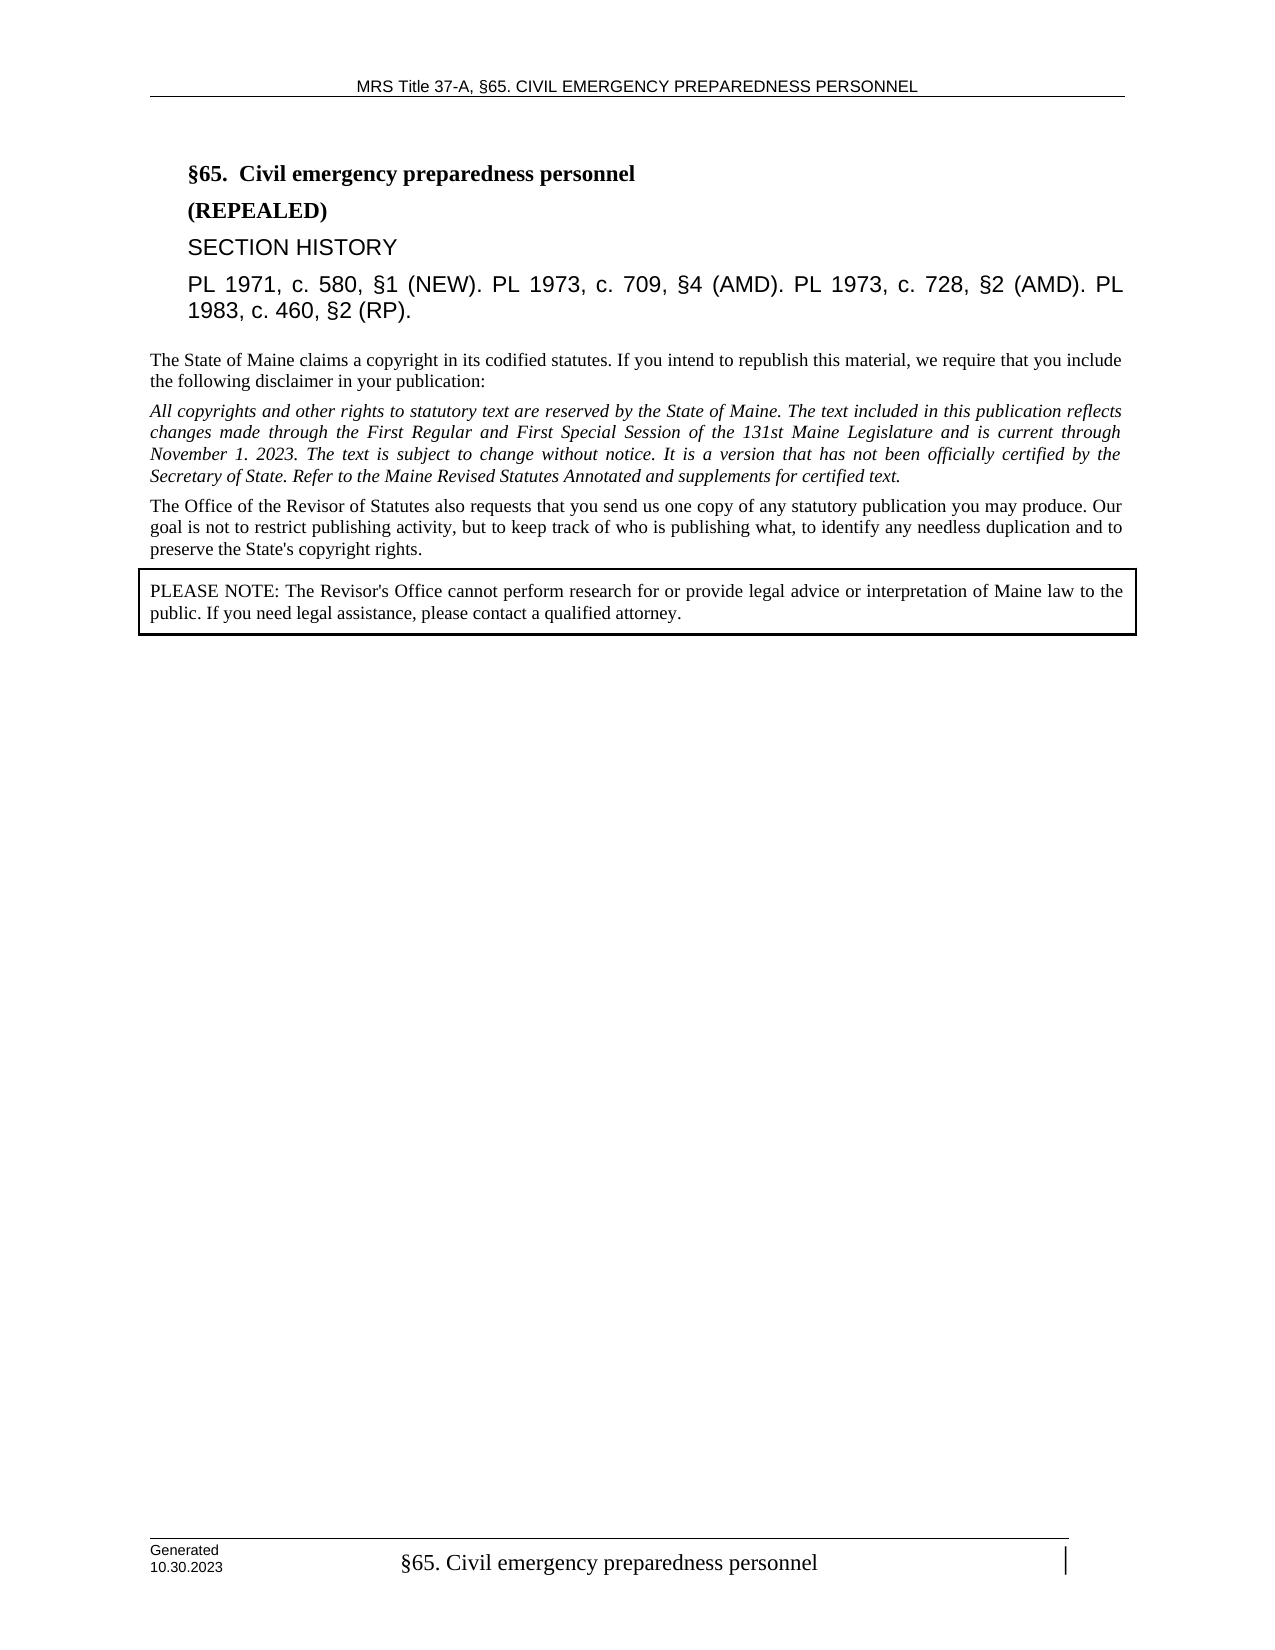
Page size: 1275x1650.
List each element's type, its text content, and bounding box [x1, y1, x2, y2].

text All copyrights and other rights to statutory text are reserved by the State of Maine. The text included in this publication reflects changes made through the First Regular and First Special Session of the 131st Maine Legislature and is current through November 1. 2023 . The text is subject to change without notice. It is a version that has not been officially certified by the Secretary of State. Refer to the Maine Revised Statutes Annotated and supplements for certified text. [150, 400, 1125, 486]
text PL 1971, c. 580, §1 (NEW). PL 1973, c. 709, §4 (AMD). PL 1973, c. 728, §2 (AMD). PL 1983, c. 460, §2 (RP). [187, 271, 1125, 323]
text The State of Maine claims a copyright in its codified statutes. If you intend to republish this material, we require that you include the following disclaimer in your publication: [150, 348, 1125, 392]
text §65. Civil emergency preparedness personnel [187, 160, 1125, 187]
text The Office of the Revisor of Statutes also requests that you send us one copy of any statutory publication you may produce. Our goal is not to restrict publishing activity, but to keep track of who is publishing what, to identify any needless duplication and to preserve the State's copyright rights. [150, 494, 1125, 559]
text SECTION HISTORY [187, 234, 1125, 260]
text (REPEALED) [187, 197, 1125, 223]
text PLEASE NOTE: The Revisor's Office cannot perform research for or provide legal advice or interpretation of Maine law to the public. If you need legal assistance, please contact a qualified attorney. [140, 570, 1135, 633]
